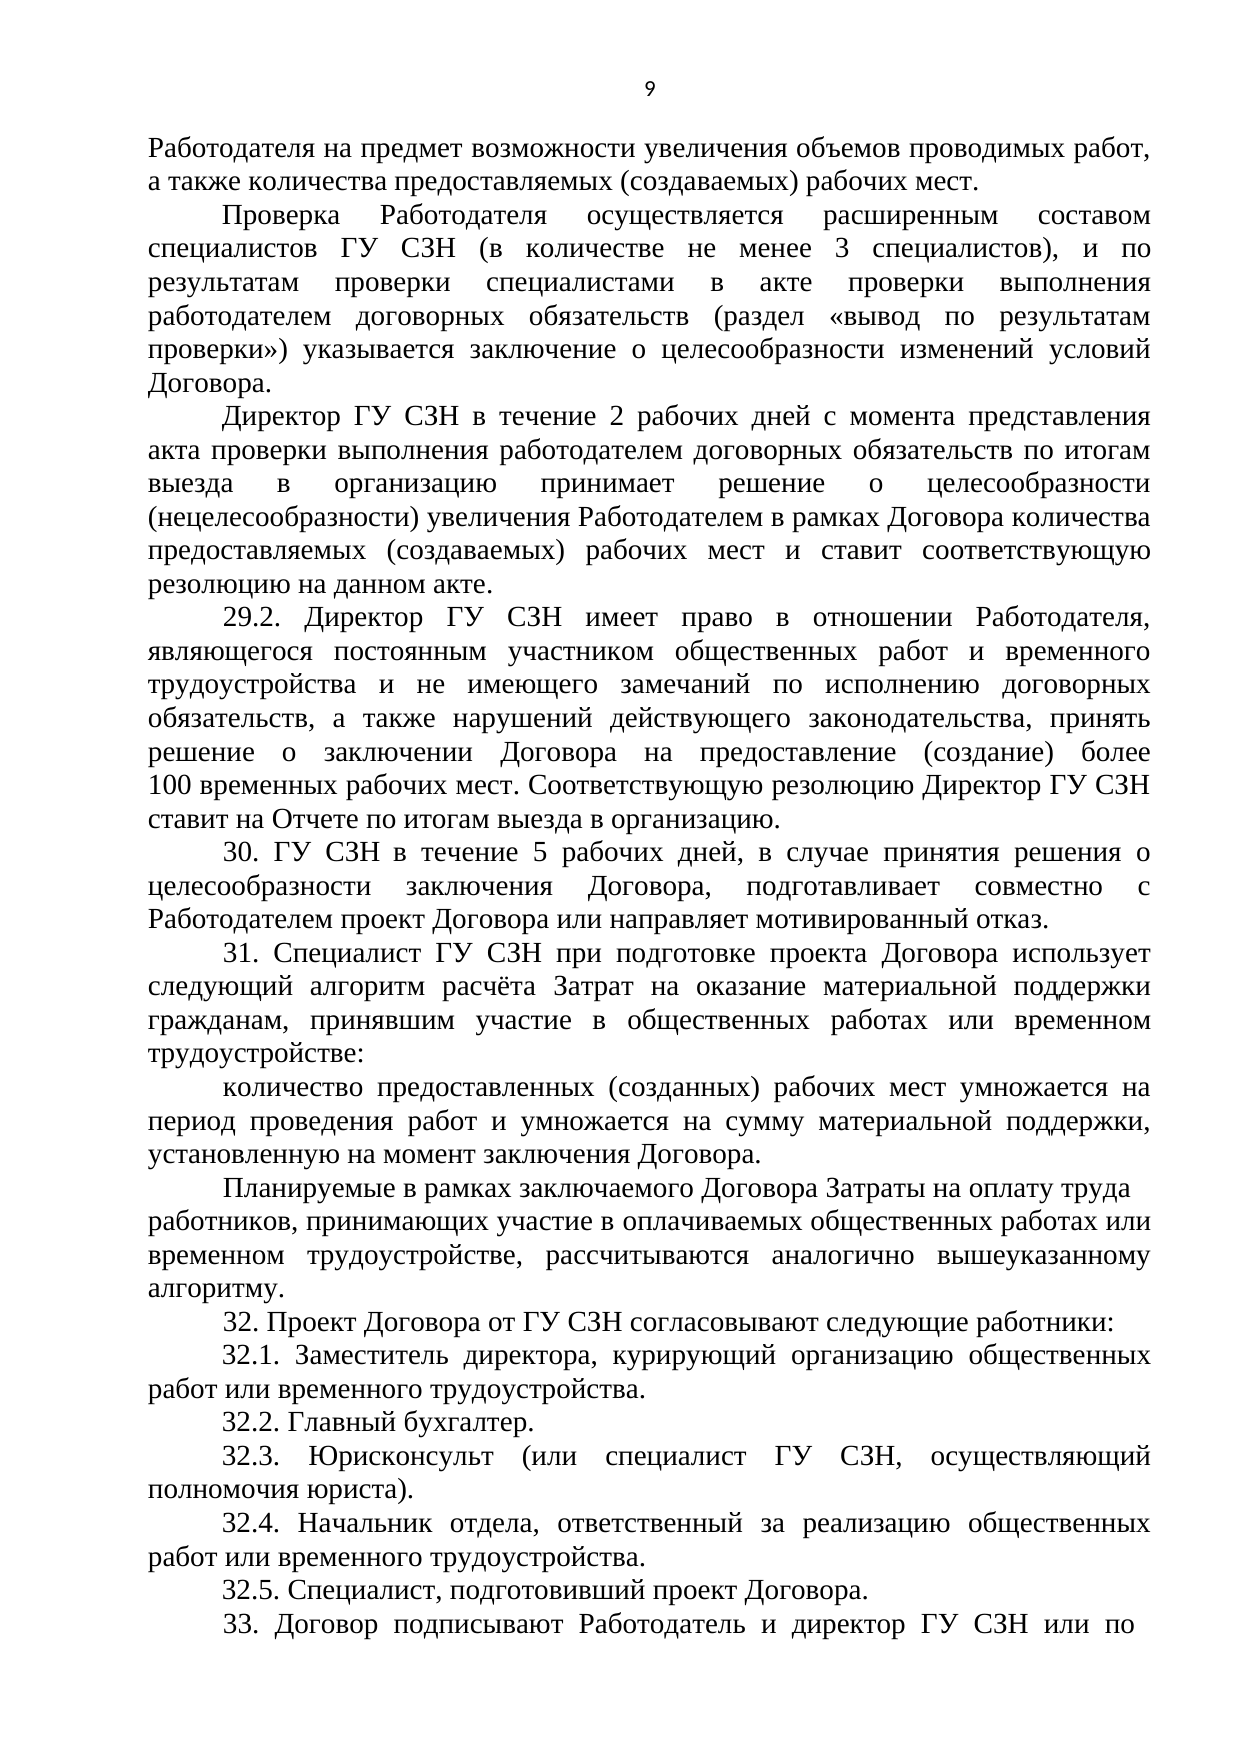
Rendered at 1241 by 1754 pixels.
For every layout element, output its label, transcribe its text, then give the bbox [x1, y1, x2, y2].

text Проверка Работодателя осуществляется расширенным составом специалистов ГУ СЗН (в количестве не менее 3 специалистов), и по результатам проверки специалистами в акте проверки выполнения работодателем договорных обязательств (раздел «вывод по результатам проверки») указывается заключение о целесообразности изменений условий Договора. [148, 197, 1152, 398]
text 31. Специалист ГУ СЗН при подготовке проекта Договора использует следующий алгоритм расчёта Затрат на оказание материальной поддержки гражданам, принявшим участие в общественных работах или временном трудоустройстве: [148, 935, 1152, 1069]
text 29.2. Директор ГУ СЗН имеет право в отношении Работодателя, являющегося постоянным участником общественных работ и временного трудоустройства и не имеющего замечаний по исполнению договорных обязательств, а также нарушений действующего законодательства, принять решение о заключении Договора на предоставление (создание) более 100 временных рабочих мест. Соответствующую резолюцию Директор ГУ СЗН ставит на Отчете по итогам выезда в организацию. [148, 599, 1152, 834]
text 32.5. Специалист, подготовивший проект Договора. [222, 1572, 1152, 1606]
text работников, принимающих участие в оплачиваемых общественных работах или временном трудоустройстве, рассчитываются аналогично вышеуказанному алгоритму. [148, 1203, 1152, 1304]
text 30. ГУ СЗН в течение 5 рабочих дней, в случае принятия решения о целесообразности заключения Договора, подготавливает совместно с Работодателем проект Договора или направляет мотивированный отказ. [148, 834, 1152, 935]
text 32. Проект Договора от ГУ СЗН согласовывают следующие работники: [148, 1304, 1152, 1337]
text Планируемые в рамках заключаемого Договора Затраты на оплату труда [148, 1170, 1152, 1203]
text Директор ГУ СЗН в течение 2 рабочих дней с момента представления акта проверки выполнения работодателем договорных обязательств по итогам выезда в организацию принимает решение о целесообразности (нецелесообразности) увеличения Работодателем в рамках Договора количества предоставляемых (создаваемых) рабочих мест и ставит соответствующую резолюцию на данном акте. [148, 398, 1152, 599]
text 32.4. Начальник отдела, ответственный за реализацию общественных работ или временного трудоустройства. [148, 1505, 1152, 1572]
text 32.1. Заместитель директора, курирующий организацию общественных работ или временного трудоустройства. [148, 1337, 1152, 1404]
text 32.3. Юрисконсульт (или специалист ГУ СЗН, осуществляющий полномочия юриста). [148, 1438, 1152, 1505]
text 32.2. Главный бухгалтер. [222, 1404, 1152, 1438]
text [148, 1606, 1152, 1673]
text количество предоставленных (созданных) рабочих мест умножается на период проведения работ и умножается на сумму материальной поддержки, установленную на момент заключения Договора. [148, 1069, 1152, 1170]
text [148, 130, 1152, 197]
